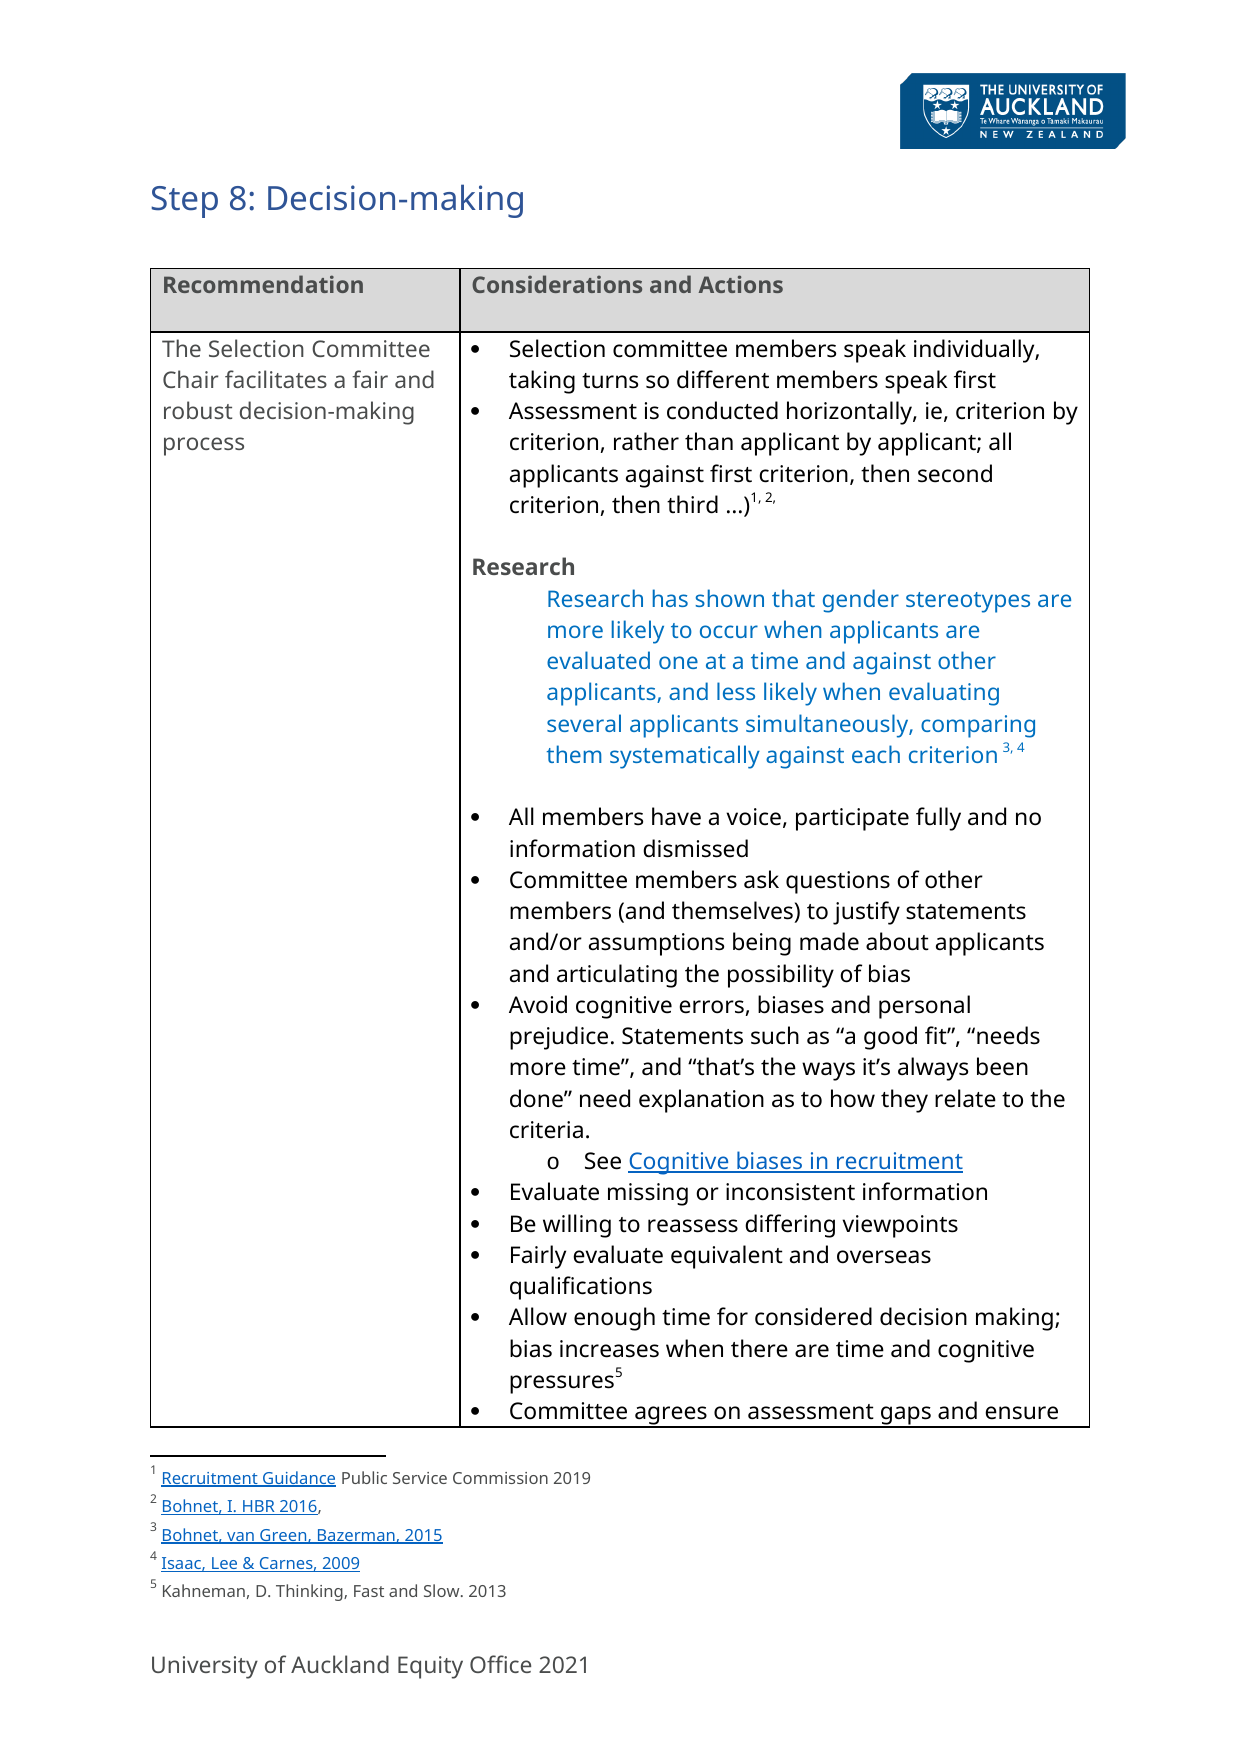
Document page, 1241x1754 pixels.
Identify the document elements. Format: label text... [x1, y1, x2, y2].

table_header Considerations and Actions [461, 269, 1089, 331]
table_cell The Selection Committee Chair facilitates a fair and robust decision-making process [151, 333, 459, 1426]
picture [900, 73, 1126, 149]
subtitle Step 8: Decision-making [150, 175, 1090, 220]
table_header Recommendation [151, 269, 459, 331]
